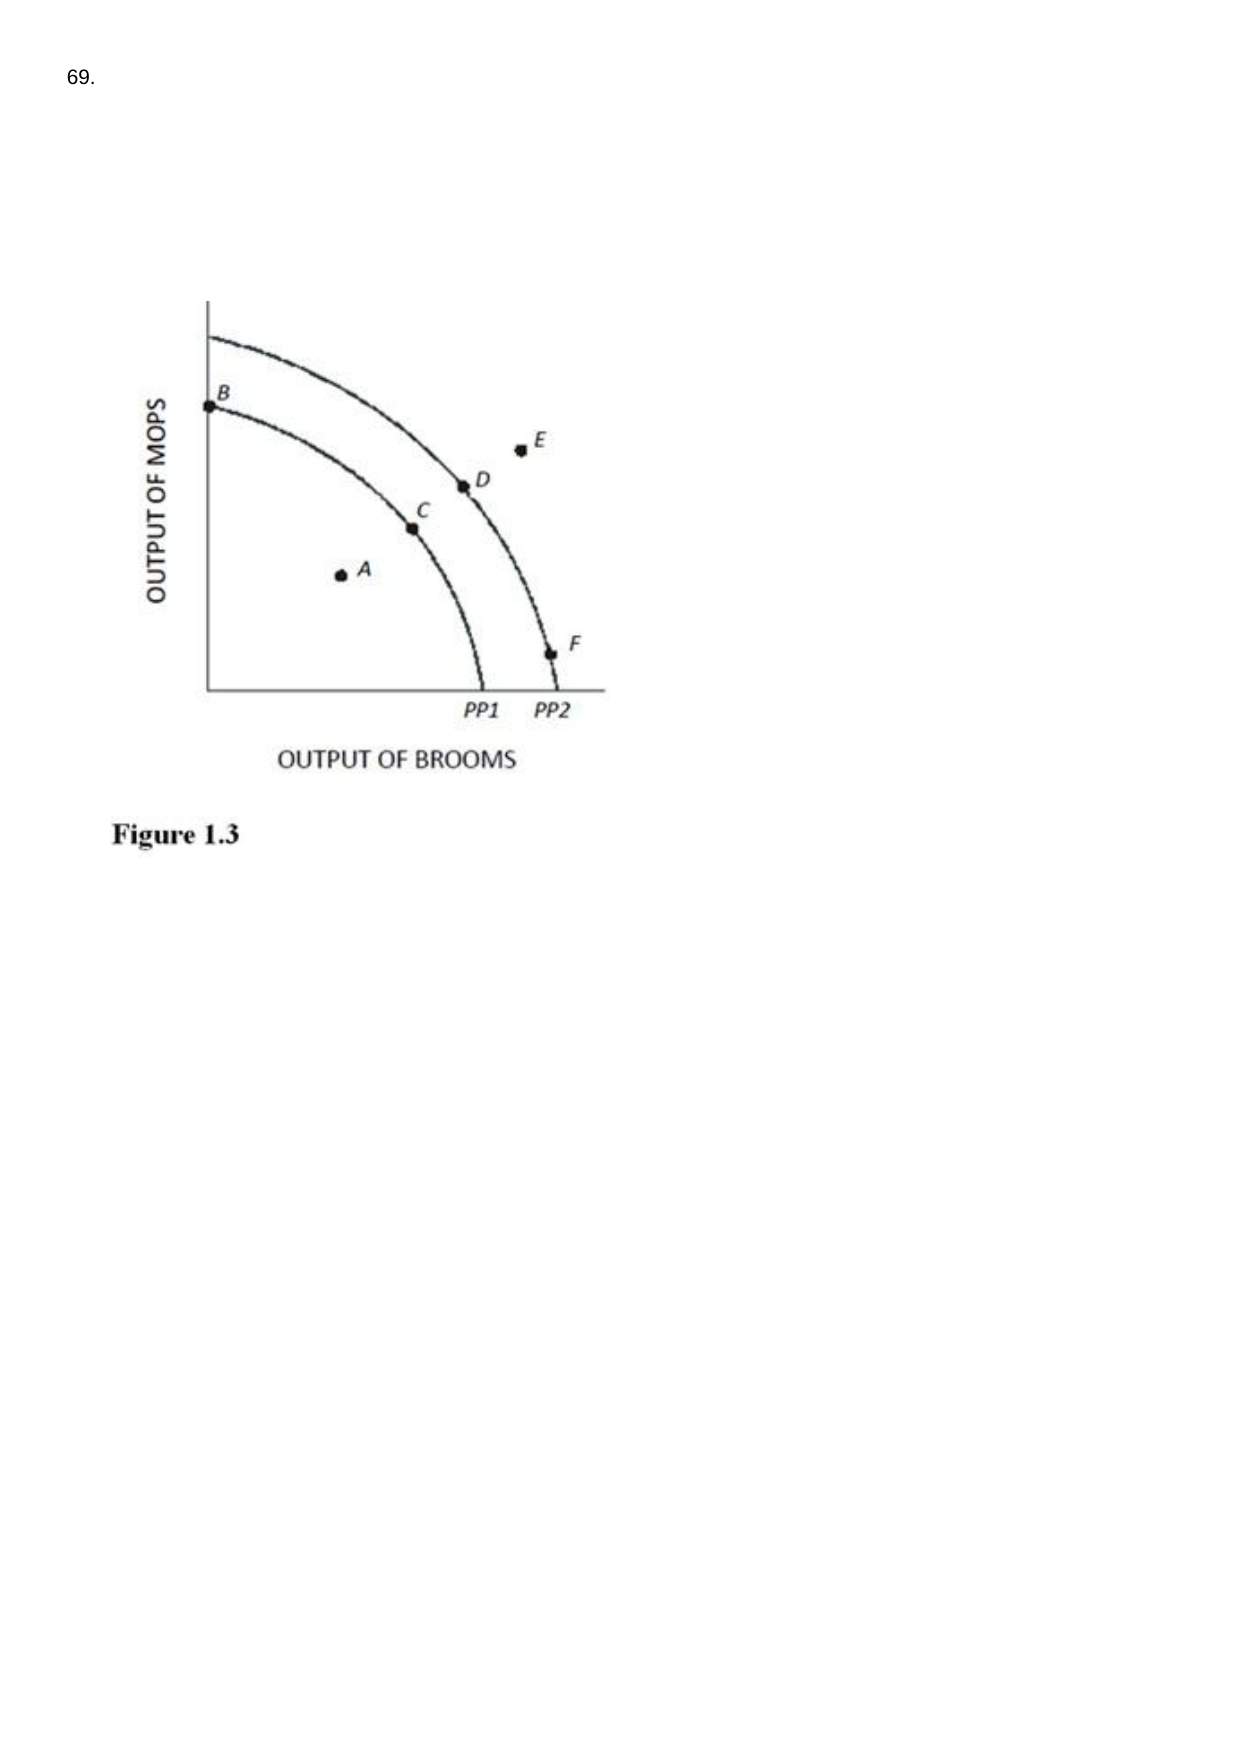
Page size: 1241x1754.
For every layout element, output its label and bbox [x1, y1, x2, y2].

picture [110, 301, 610, 858]
